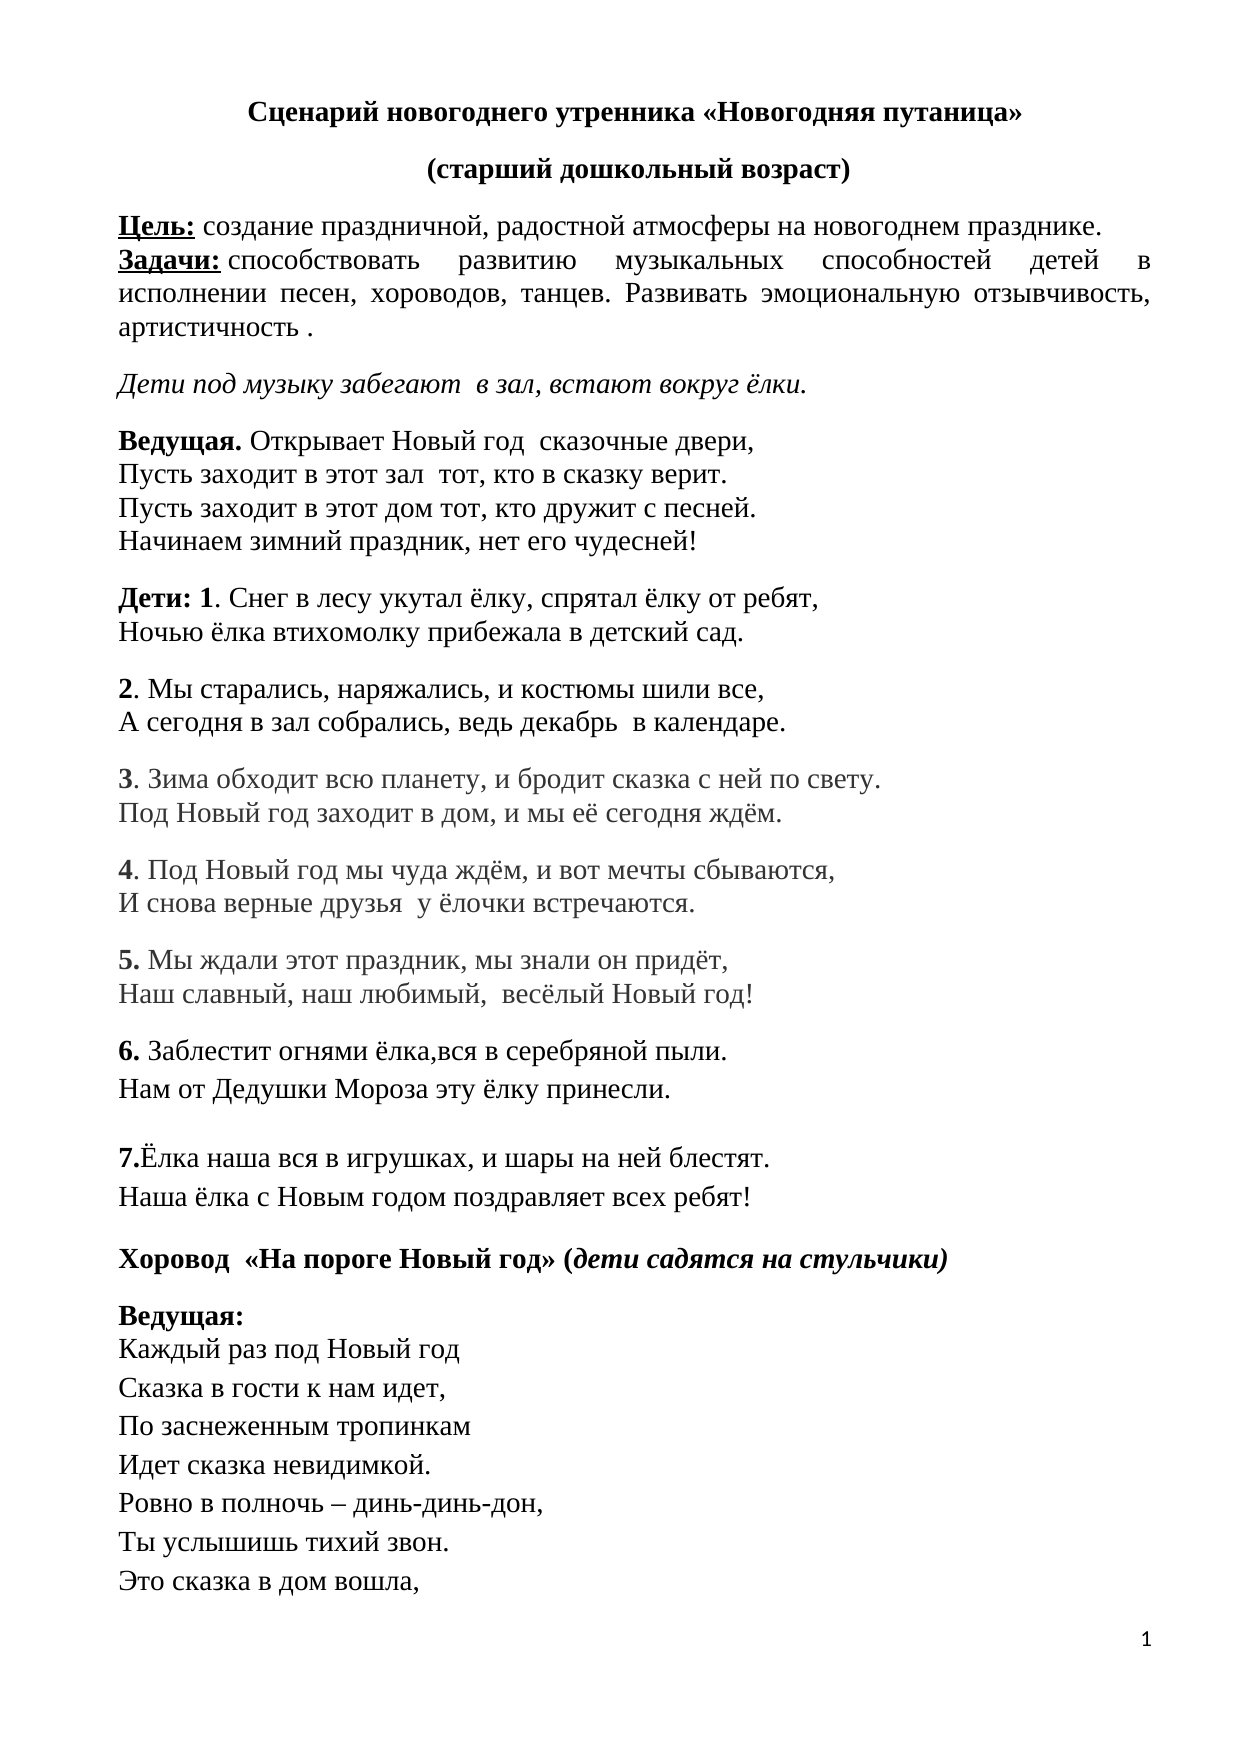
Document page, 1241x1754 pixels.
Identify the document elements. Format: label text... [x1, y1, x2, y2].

text Дети под музыку забегают в зал, встают вокруг ёлки. [118, 366, 1152, 399]
text Ты услышишь тихий звон. [118, 1524, 1152, 1558]
text 2. Мы старались, наряжались, и костюмы шили все, А сегодня в зал собрались, ведь декабрь в календаре. [118, 671, 1152, 738]
text 7.Ёлка наша вся в игрушках, и шары на ней блестят. [118, 1140, 1152, 1174]
text (старший дошкольный возраст) [118, 151, 1152, 185]
text Хоровод «На пороге Новый год» (дети садятся на стульчики) [118, 1241, 1152, 1274]
text Ведущая: [118, 1298, 1152, 1331]
text Идет сказка невидимкой. [118, 1447, 1152, 1481]
text Задачи: способствовать развитию музыкальных способностей детей в исполнении песен, хороводов, танцев. Развивать эмоциональную отзывчивость, артистичность . [118, 242, 1152, 342]
text Сказка в гости к нам идет, [118, 1370, 1152, 1403]
text Нам от Дедушки Мороза эту ёлку принесли. [118, 1072, 1152, 1105]
text Наша ёлка с Новым годом поздравляет всех ребят! [118, 1179, 1152, 1212]
text Каждый раз под Новый год [118, 1331, 1152, 1365]
text Ведущая. Открывает Новый год сказочные двери, Пусть заходит в этот зал тот, кто в сказку верит. Пусть заходит в этот дом тот, кто дружит с песней. Начинаем зимний праздник, нет его чудесней! [118, 423, 1152, 557]
text Это сказка в дом вошла, [118, 1563, 1152, 1596]
text По заснеженным тропинкам [118, 1408, 1152, 1442]
text Ровно в полночь – динь-динь-дон, [118, 1486, 1152, 1519]
text 4. Под Новый год мы чуда ждём, и вот мечты сбываются, И снова верные друзья у ёлочки встречаются. [118, 852, 1152, 919]
text Дети: 1. Снег в лесу укутал ёлку, спрятал ёлку от ребят, Ночью ёлка втихомолку прибежала в детский сад. [118, 580, 1152, 647]
text Цель: создание праздничной, радостной атмосферы на новогоднем празднике. [118, 208, 1152, 242]
text Сценарий новогоднего утренника «Новогодняя путаница» [118, 94, 1152, 128]
text 5. Мы ждали этот праздник, мы знали он придёт, Наш славный, наш любимый, весёлый Новый год! [118, 942, 1152, 1009]
text 6. Заблестит огнями ёлка,вся в серебряной пыли. [118, 1033, 1152, 1067]
text 3. Зима обходит всю планету, и бродит сказка с ней по свету. Под Новый год заходит в дом, и мы её сегодня ждём. [118, 761, 1152, 828]
